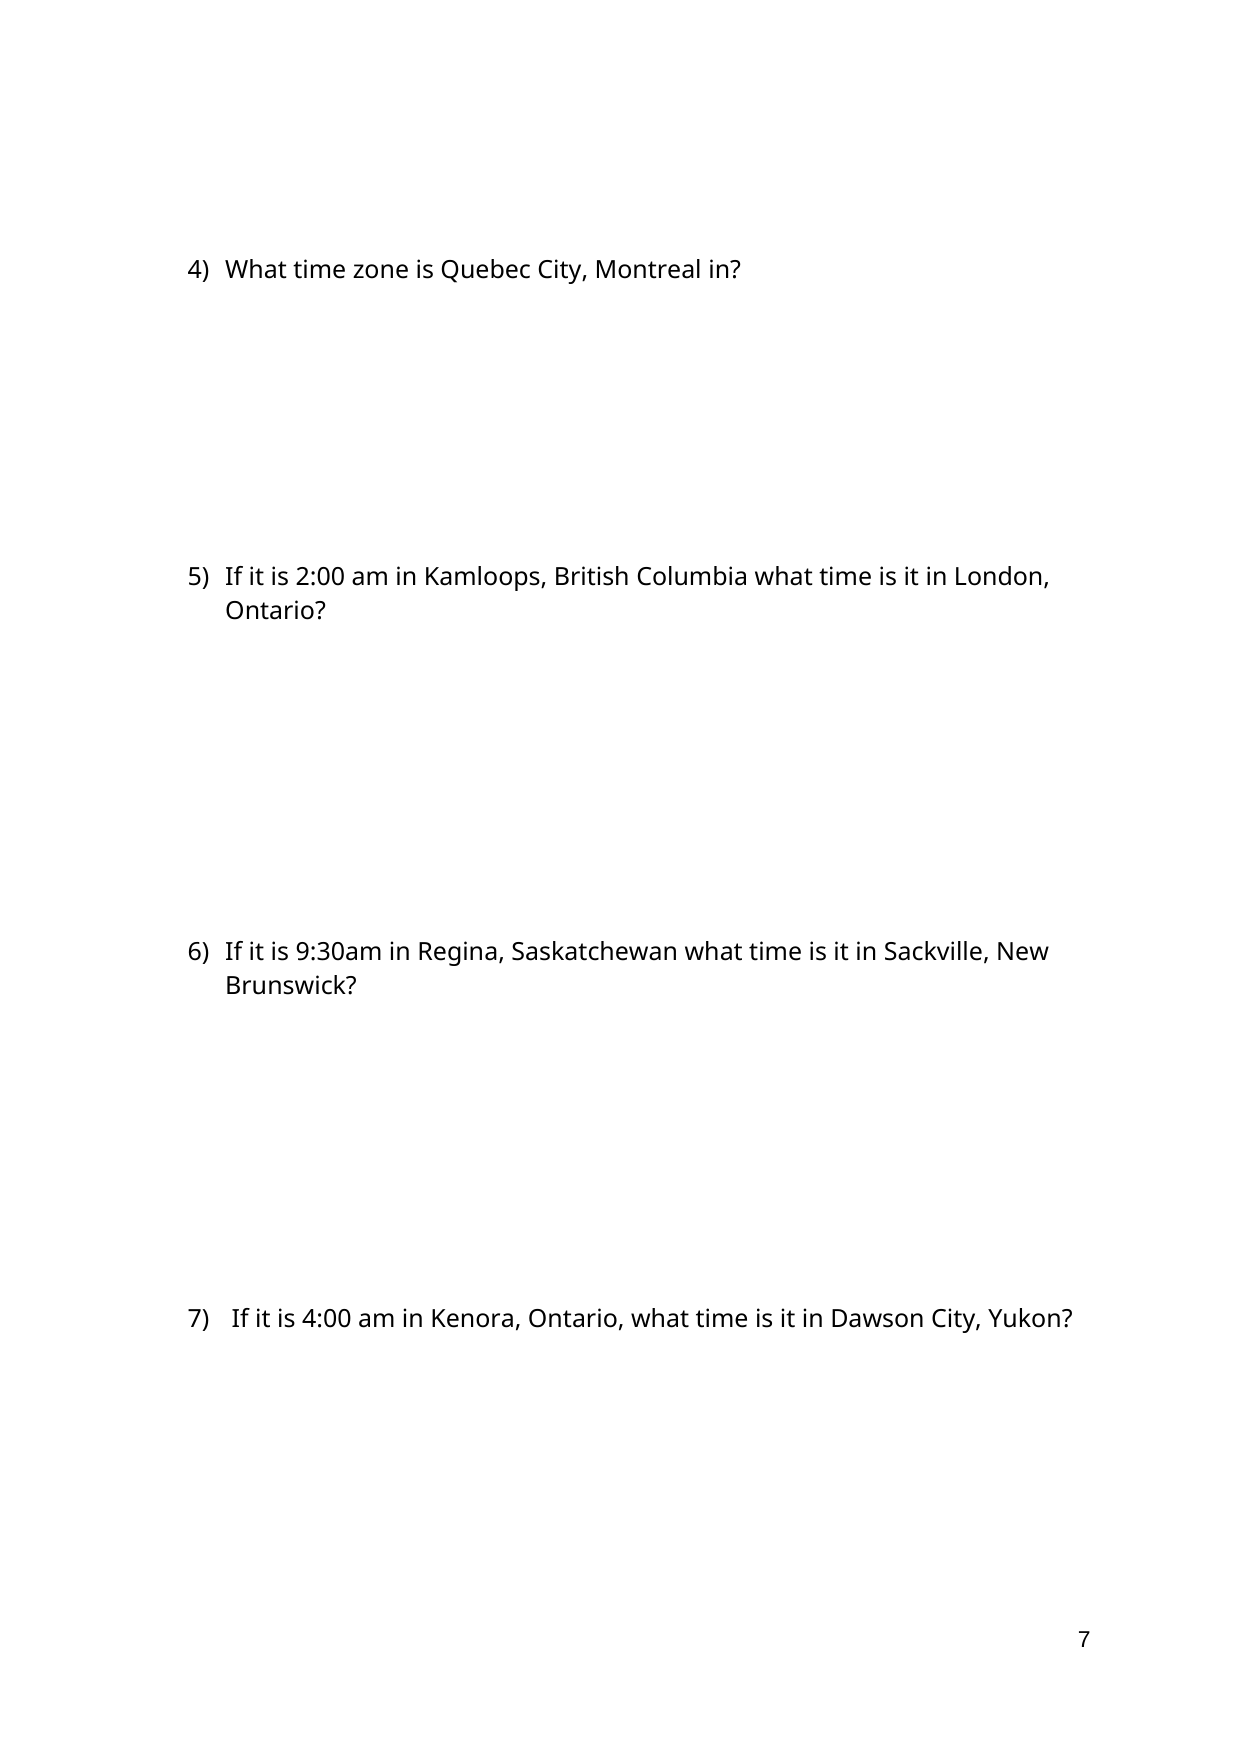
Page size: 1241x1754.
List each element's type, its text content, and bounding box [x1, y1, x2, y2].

list If it is 9:30am in Regina, Saskatchewan what time is it in Sackville, New Brunswick? [187, 933, 1090, 1002]
list If it is 4:00 am in Kenora, Ontario, what time is it in Dawson City, Yukon? [187, 1300, 1090, 1334]
list What time zone is Quebec City, Montreal in? [187, 252, 1090, 286]
list If it is 2:00 am in Kamloops, British Columbia what time is it in London, Ontario? [187, 559, 1090, 627]
